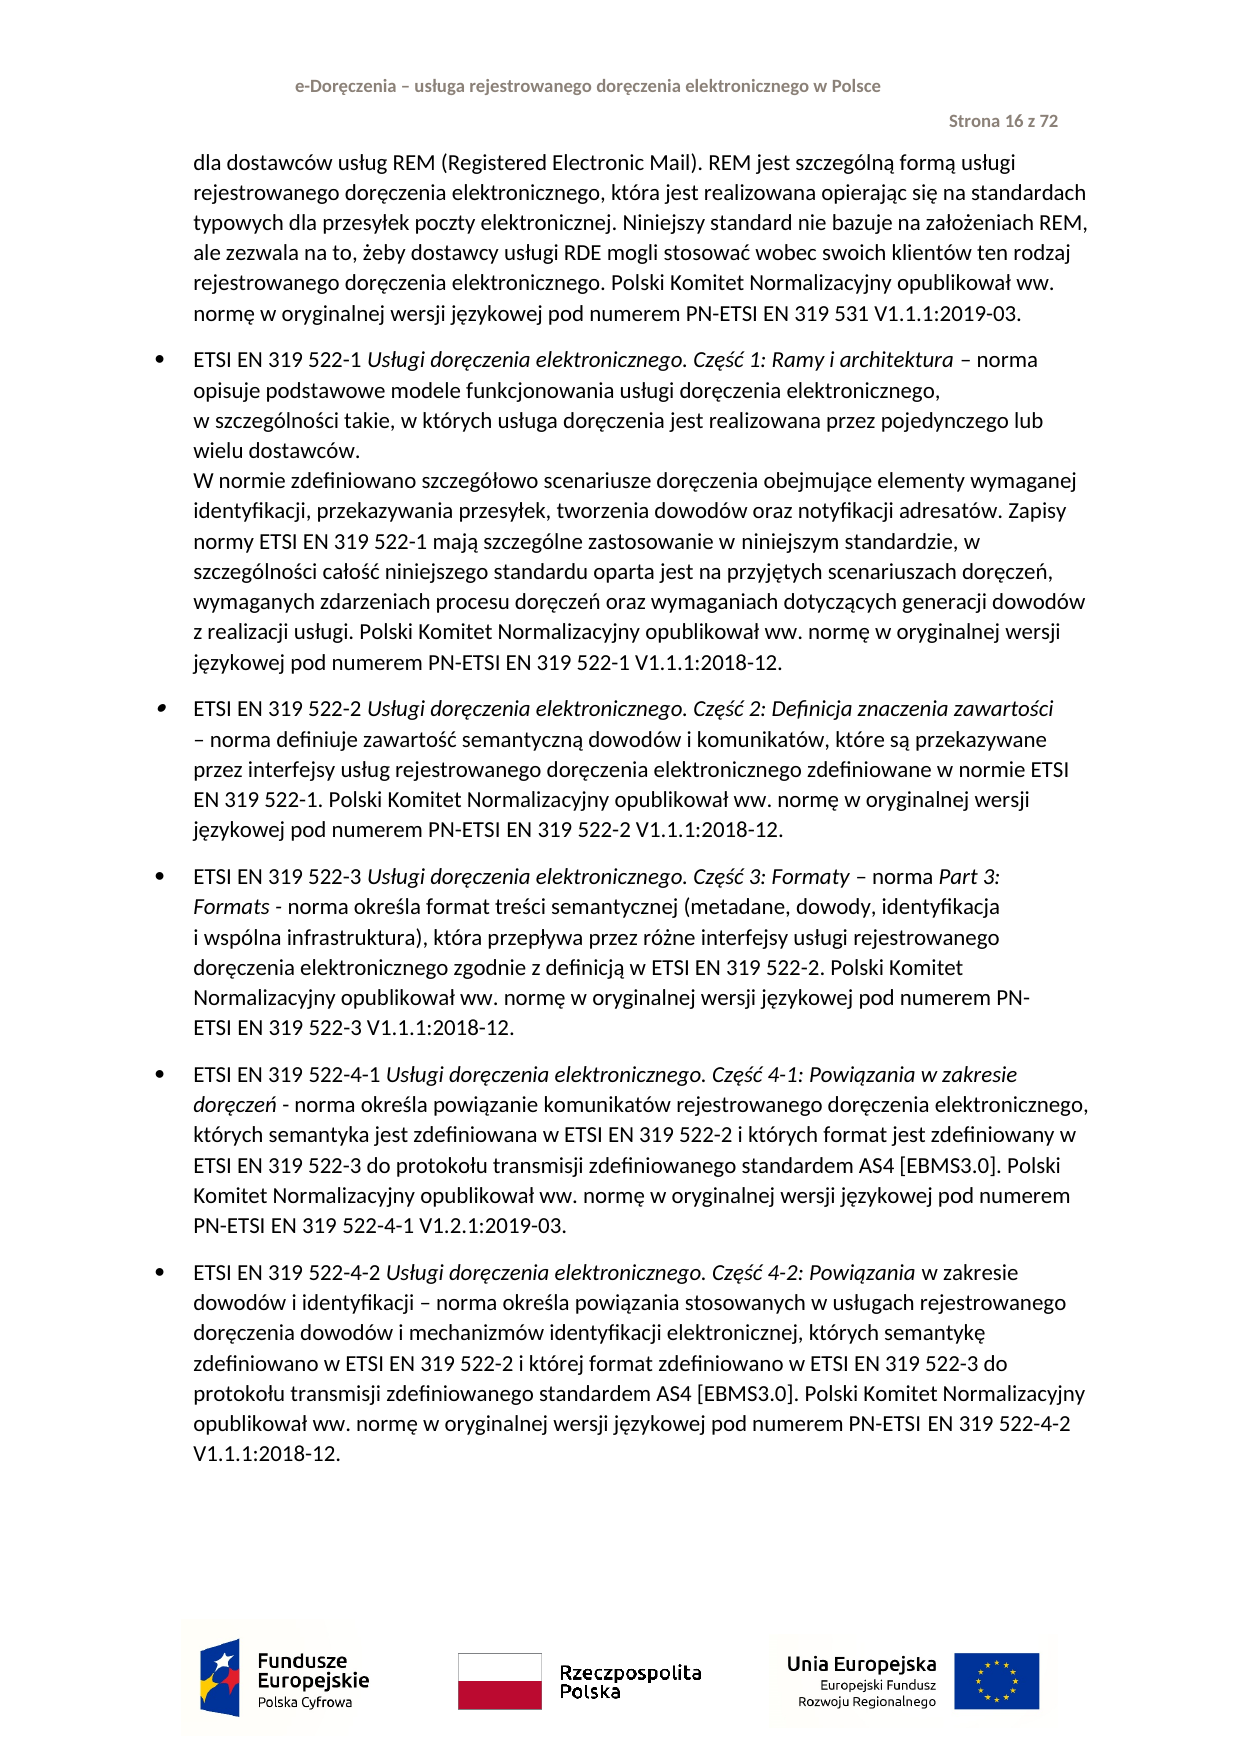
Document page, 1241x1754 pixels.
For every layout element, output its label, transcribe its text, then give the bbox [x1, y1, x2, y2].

list ETSI EN 319 522-4-1 Usługi doręczenia elektronicznego. Część 4-1: Powiązania w zakresie doręczeń - norma określa powiązanie komunikatów rejestrowanego doręczenia elektronicznego, których semantyka jest zdefiniowana w ETSI EN 319 522-2 i których format jest zdefiniowany w ETSI EN 319 522-3 do protokołu transmisji zdefiniowanego standardem AS4 [EBMS3.0]. Polski Komitet Normalizacyjny opublikował ww. normę w oryginalnej wersji językowej pod numerem PN-ETSI EN 319 522-4-1 V1.2.1:2019-03. [156, 1060, 1093, 1239]
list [156, 148, 1093, 327]
picture [439, 1634, 719, 1728]
list ETSI EN 319 522-3 Usługi doręczenia elektronicznego. Część 3: Formaty – norma Part 3: Formats - norma określa format treści semantycznej (metadane, dowody, identyfikacja i wspólna infrastruktura), która przepływa przez różne interfejsy usługi rejestrowanego doręczenia elektronicznego zgodnie z definicją w ETSI EN 319 522-2. Polski Komitet Normalizacyjny opublikował ww. normę w oryginalnej wersji językowej pod numerem PN-ETSI EN 319 522-3 V1.1.1:2018-12. [156, 862, 1093, 1041]
picture [769, 1634, 1058, 1728]
list ETSI EN 319 522-4-2 Usługi doręczenia elektronicznego. Część 4-2: Powiązania w zakresie dowodów i identyfikacji – norma określa powiązania stosowanych w usługach rejestrowanego doręczenia dowodów i mechanizmów identyfikacji elektronicznej, których semantykę zdefiniowano w ETSI EN 319 522-2 i której format zdefiniowano w ETSI EN 319 522-3 do protokołu transmisji zdefiniowanego standardem AS4 [EBMS3.0]. Polski Komitet Normalizacyjny opublikował ww. normę w oryginalnej wersji językowej pod numerem PN-ETSI EN 319 522-4-2 V1.1.1:2018-12. [156, 1258, 1093, 1467]
list ETSI EN 319 522-2 Usługi doręczenia elektronicznego. Część 2: Definicja znaczenia zawartości – norma definiuje zawartość semantyczną dowodów i komunikatów, które są przekazywane przez interfejsy usług rejestrowanego doręczenia elektronicznego zdefiniowane w normie ETSI EN 319 522-1. Polski Komitet Normalizacyjny opublikował ww. normę w oryginalnej wersji językowej pod numerem PN-ETSI EN 319 522-2 V1.1.1:2018-12. [156, 694, 1093, 843]
picture [181, 1619, 388, 1736]
list ETSI EN 319 522-1 Usługi doręczenia elektronicznego. Część 1: Ramy i architektura – norma opisuje podstawowe modele funkcjonowania usługi doręczenia elektronicznego, w szczególności takie, w których usługa doręczenia jest realizowana przez pojedynczego lub wielu dostawców. W normie zdefiniowano szczegółowo scenariusze doręczenia obejmujące elementy wymaganej identyfikacji, przekazywania przesyłek, tworzenia dowodów oraz notyfikacji adresatów. Zapisy normy ETSI EN 319 522-1 mają szczególne zastosowanie w niniejszym standardzie, w szczególności całość niniejszego standardu oparta jest na przyjętych scenariuszach doręczeń, wymaganych zdarzeniach procesu doręczeń oraz wymaganiach dotyczących generacji dowodów z realizacji usługi. Polski Komitet Normalizacyjny opublikował ww. normę w oryginalnej wersji językowej pod numerem PN-ETSI EN 319 522-1 V1.1.1:2018-12. [156, 346, 1093, 676]
